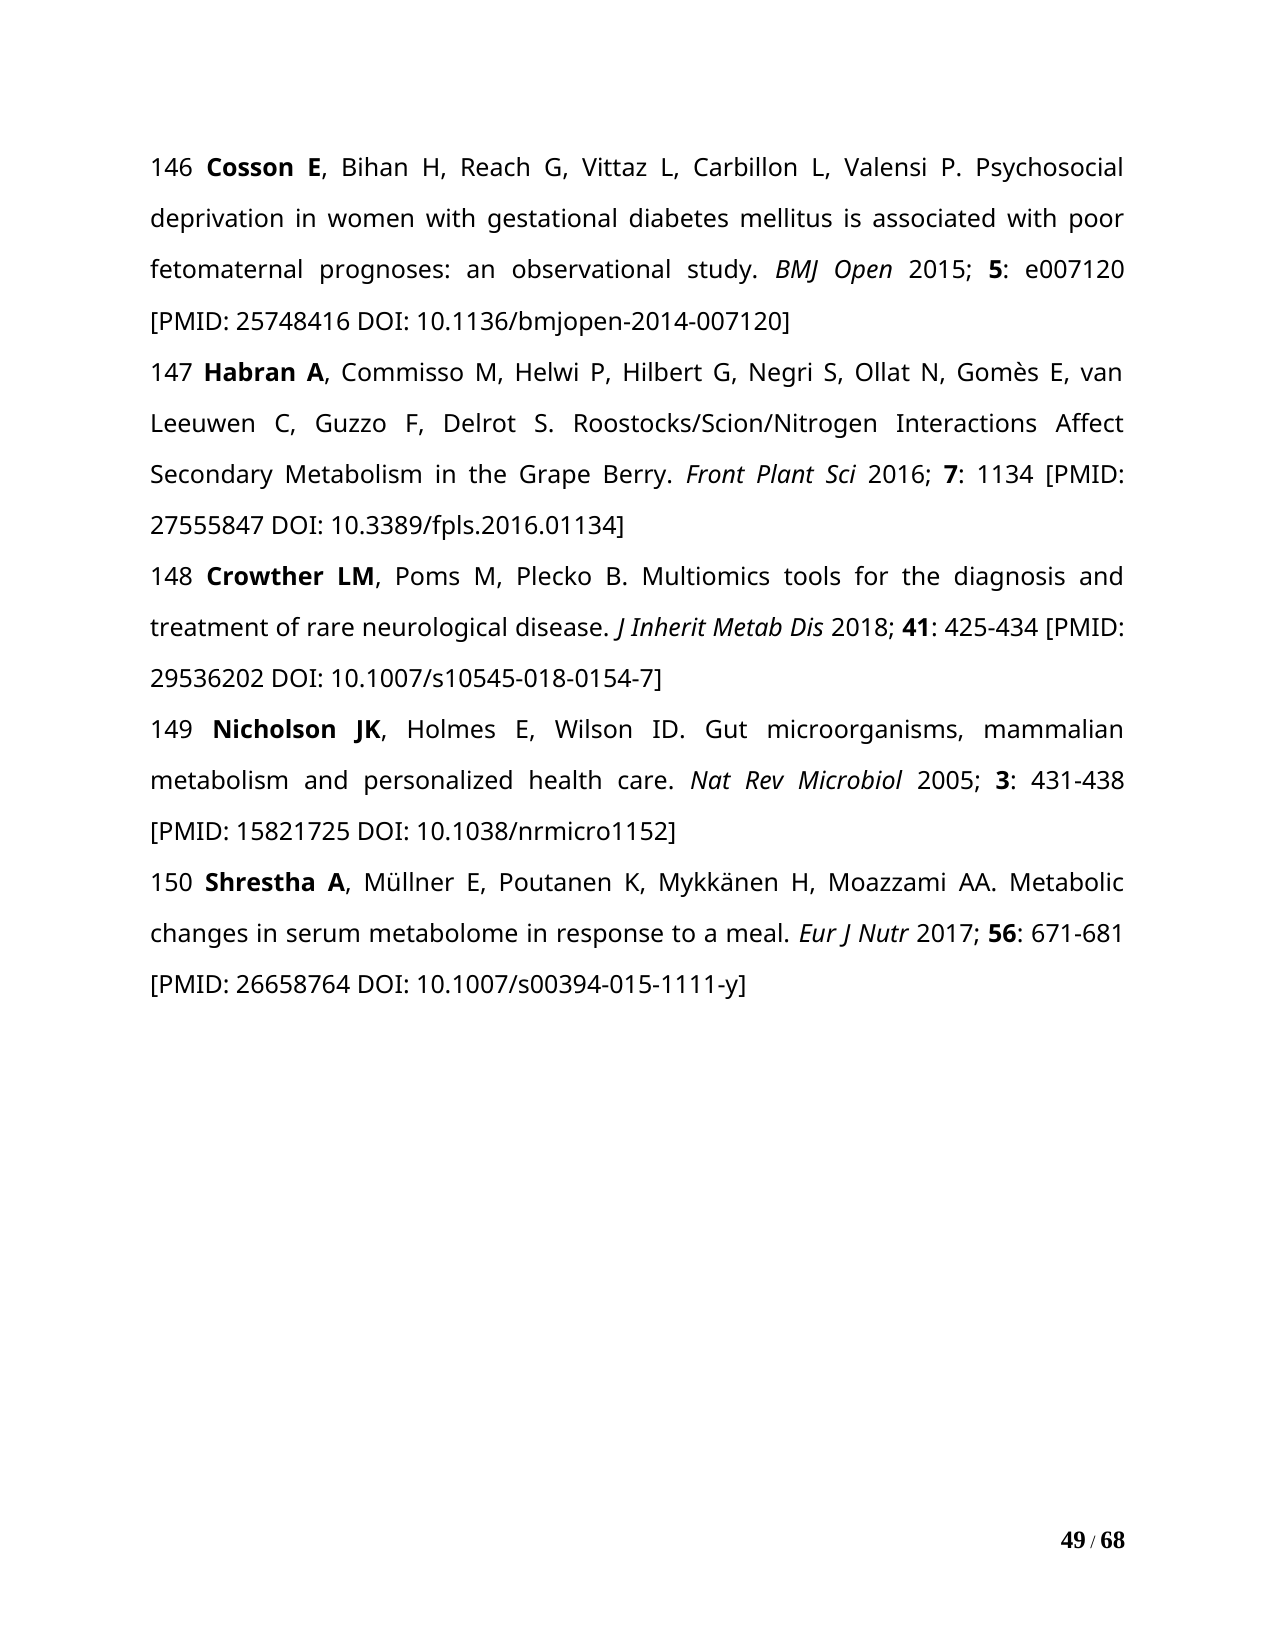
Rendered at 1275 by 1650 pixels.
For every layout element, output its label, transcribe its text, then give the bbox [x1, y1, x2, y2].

text 150 Shrestha A, Müllner E, Poutanen K, Mykkänen H, Moazzami AA. Metabolic changes in serum metabolome in response to a meal. Eur J Nutr 2017; 56: 671-681 [PMID: 26658764 DOI: 10.1007/s00394-015-1111-y] [150, 864, 1125, 1001]
text 147 Habran A, Commisso M, Helwi P, Hilbert G, Negri S, Ollat N, Gomès E, van Leeuwen C, Guzzo F, Delrot S. Roostocks/Scion/Nitrogen Interactions Affect Secondary Metabolism in the Grape Berry. Front Plant Sci 2016; 7: 1134 [PMID: 27555847 DOI: 10.3389/fpls.2016.01134] [150, 354, 1125, 541]
text 149 Nicholson JK, Holmes E, Wilson ID. Gut microorganisms, mammalian metabolism and personalized health care. Nat Rev Microbiol 2005; 3: 431-438 [PMID: 15821725 DOI: 10.1038/nrmicro1152] [150, 711, 1125, 848]
text 148 Crowther LM, Poms M, Plecko B. Multiomics tools for the diagnosis and treatment of rare neurological disease. J Inherit Metab Dis 2018; 41: 425-434 [PMID: 29536202 DOI: 10.1007/s10545-018-0154-7] [150, 558, 1125, 694]
text 146 Cosson E, Bihan H, Reach G, Vittaz L, Carbillon L, Valensi P. Psychosocial deprivation in women with gestational diabetes mellitus is associated with poor fetomaternal prognoses: an observational study. BMJ Open 2015; 5: e007120 [PMID: 25748416 DOI: 10.1136/bmjopen-2014-007120] [150, 150, 1125, 337]
